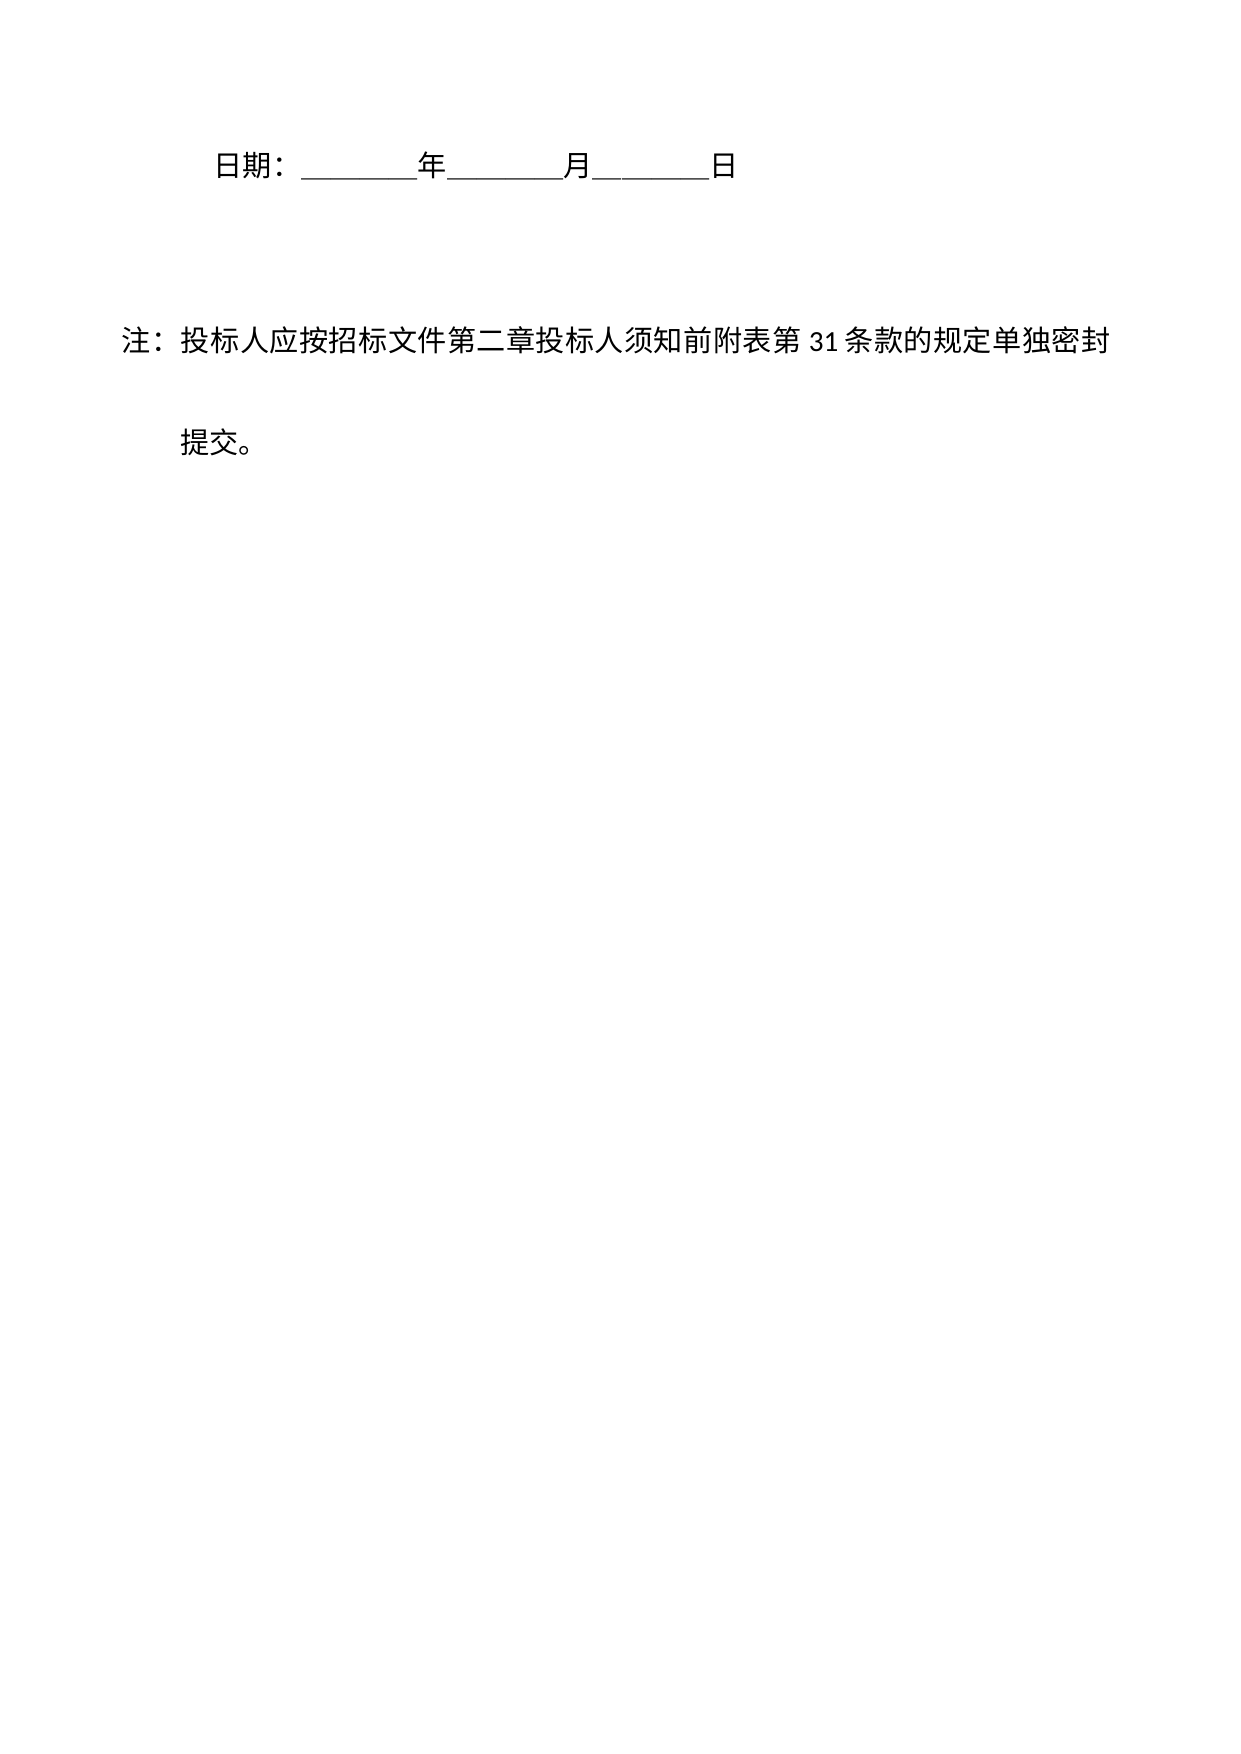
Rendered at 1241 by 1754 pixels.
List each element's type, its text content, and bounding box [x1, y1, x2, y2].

text 注：投标人应按招标文件第二章投标人须知前附表第31条款的规定单独密封提交。 [122, 305, 1110, 474]
text 日期：＿＿＿＿年＿＿＿＿月＿＿＿＿日 [130, 130, 1110, 198]
